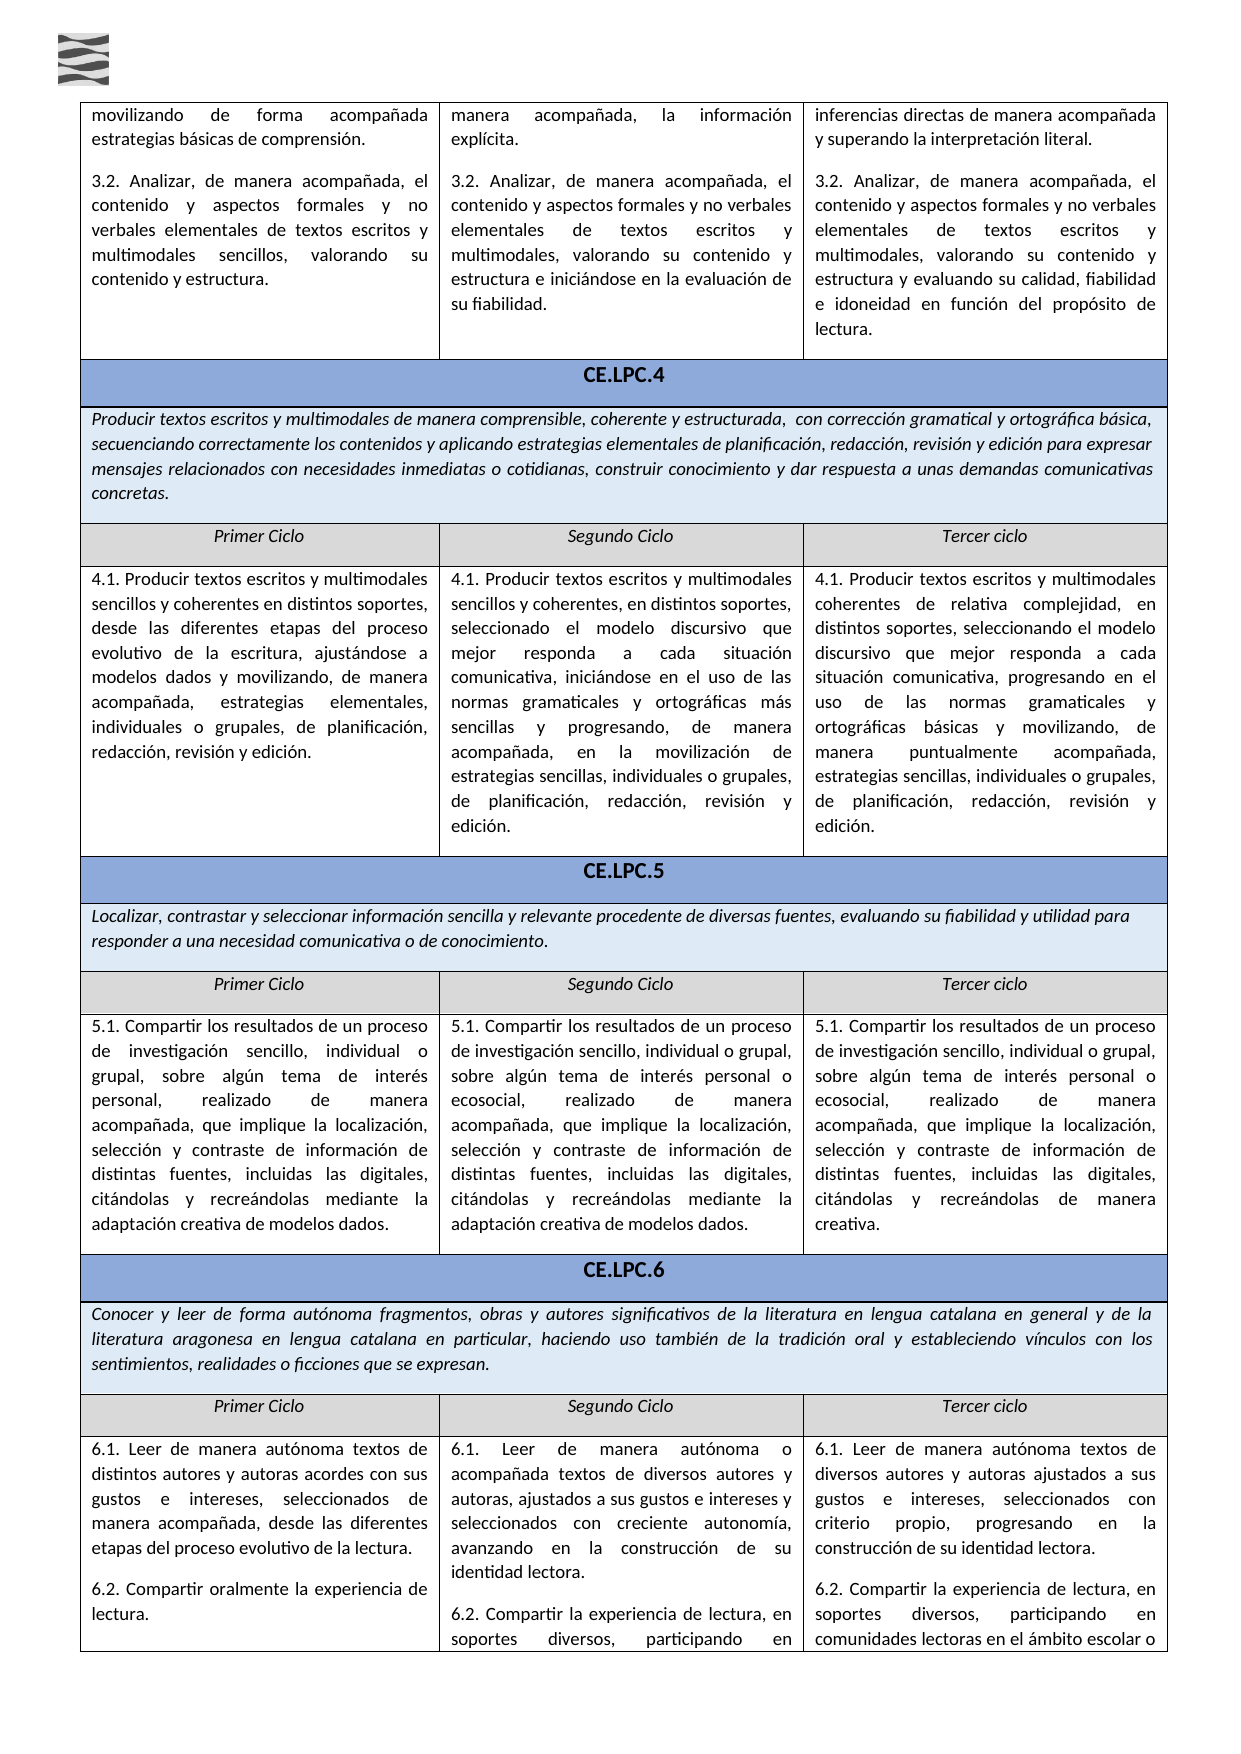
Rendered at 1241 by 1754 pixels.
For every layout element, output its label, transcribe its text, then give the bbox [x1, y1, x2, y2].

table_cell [440, 103, 803, 359]
table_cell CE.LPC.5 [81, 857, 1167, 903]
table_cell 4.1. Producir textos escritos y multimodales sencillos y coherentes, en distintos soportes, seleccionado el modelo discursivo que mejor responda a cada situación comunicativa, iniciándose en el uso de las normas gramaticales y ortográficas más sencillas y progresando, de manera acompañada, en la movilización de estrategias sencillas, individuales o grupales, de planificación, redacción, revisión y edición. [440, 567, 803, 856]
table_cell 4.1. Producir textos escritos y multimodales sencillos y coherentes en distintos soportes, desde las diferentes etapas del proceso evolutivo de la escritura, ajustándose a modelos dados y movilizando, de manera acompañada, estrategias elementales, individuales o grupales, de planificación, redacción, revisión y edición. [81, 567, 439, 856]
table_cell Conocer y leer de forma autónoma fragmentos, obras y autores significativos de la literatura en lengua catalana en general y de la literatura aragonesa en lengua catalana en particular, haciendo uso también de la tradición oral y estableciendo vínculos con los sentimientos, realidades o ficciones que se expresan. [81, 1303, 1167, 1393]
table_cell Tercer ciclo [804, 524, 1167, 566]
table_cell Tercer ciclo [804, 972, 1167, 1013]
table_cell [440, 1437, 803, 1651]
table_cell CE.LPC.6 [81, 1255, 1167, 1301]
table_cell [81, 103, 439, 359]
table_cell Producir textos escritos y multimodales de manera comprensible, coherente y estructurada, con corrección gramatical y ortográfica básica, secuenciando correctamente los contenidos y aplicando estrategias elementales de planificación, redacción, revisión y edición para expresar mensajes relacionados con necesidades inmediatas o cotidianas, construir conocimiento y dar respuesta a unas demandas comunicativas concretas. [81, 408, 1167, 523]
table_cell Primer Ciclo [81, 524, 439, 566]
table_cell 5.1. Compartir los resultados de un proceso de investigación sencillo, individual o grupal, sobre algún tema de interés personal o ecosocial, realizado de manera acompañada, que implique la localización, selección y contraste de información de distintas fuentes, incluidas las digitales, citándolas y recreándolas mediante la adaptación creativa de modelos dados. [440, 1015, 803, 1254]
table_cell CE.LPC.4 [81, 360, 1167, 406]
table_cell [804, 103, 1167, 359]
table_cell Segundo Ciclo [440, 524, 803, 566]
table_cell Segundo Ciclo [440, 1395, 803, 1436]
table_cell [81, 1437, 439, 1651]
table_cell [804, 1437, 1167, 1651]
table_cell Segundo Ciclo [440, 972, 803, 1013]
table_cell 5.1. Compartir los resultados de un proceso de investigación sencillo, individual o grupal, sobre algún tema de interés personal, realizado de manera acompañada, que implique la localización, selección y contraste de información de distintas fuentes, incluidas las digitales, citándolas y recreándolas mediante la adaptación creativa de modelos dados. [81, 1015, 439, 1254]
table_cell Primer Ciclo [81, 1395, 439, 1436]
table_cell Tercer ciclo [804, 1395, 1167, 1436]
table_cell Localizar, contrastar y seleccionar información sencilla y relevante procedente de diversas fuentes, evaluando su fiabilidad y utilidad para responder a una necesidad comunicativa o de conocimiento. [81, 904, 1167, 971]
table_cell 5.1. Compartir los resultados de un proceso de investigación sencillo, individual o grupal, sobre algún tema de interés personal o ecosocial, realizado de manera acompañada, que implique la localización, selección y contraste de información de distintas fuentes, incluidas las digitales, citándolas y recreándolas de manera creativa. [804, 1015, 1167, 1254]
table_cell Primer Ciclo [81, 972, 439, 1013]
table_cell 4.1. Producir textos escritos y multimodales coherentes de relativa complejidad, en distintos soportes, seleccionando el modelo discursivo que mejor responda a cada situación comunicativa, progresando en el uso de las normas gramaticales y ortográficas básicas y movilizando, de manera puntualmente acompañada, estrategias sencillas, individuales o grupales, de planificación, redacción, revisión y edición. [804, 567, 1167, 856]
